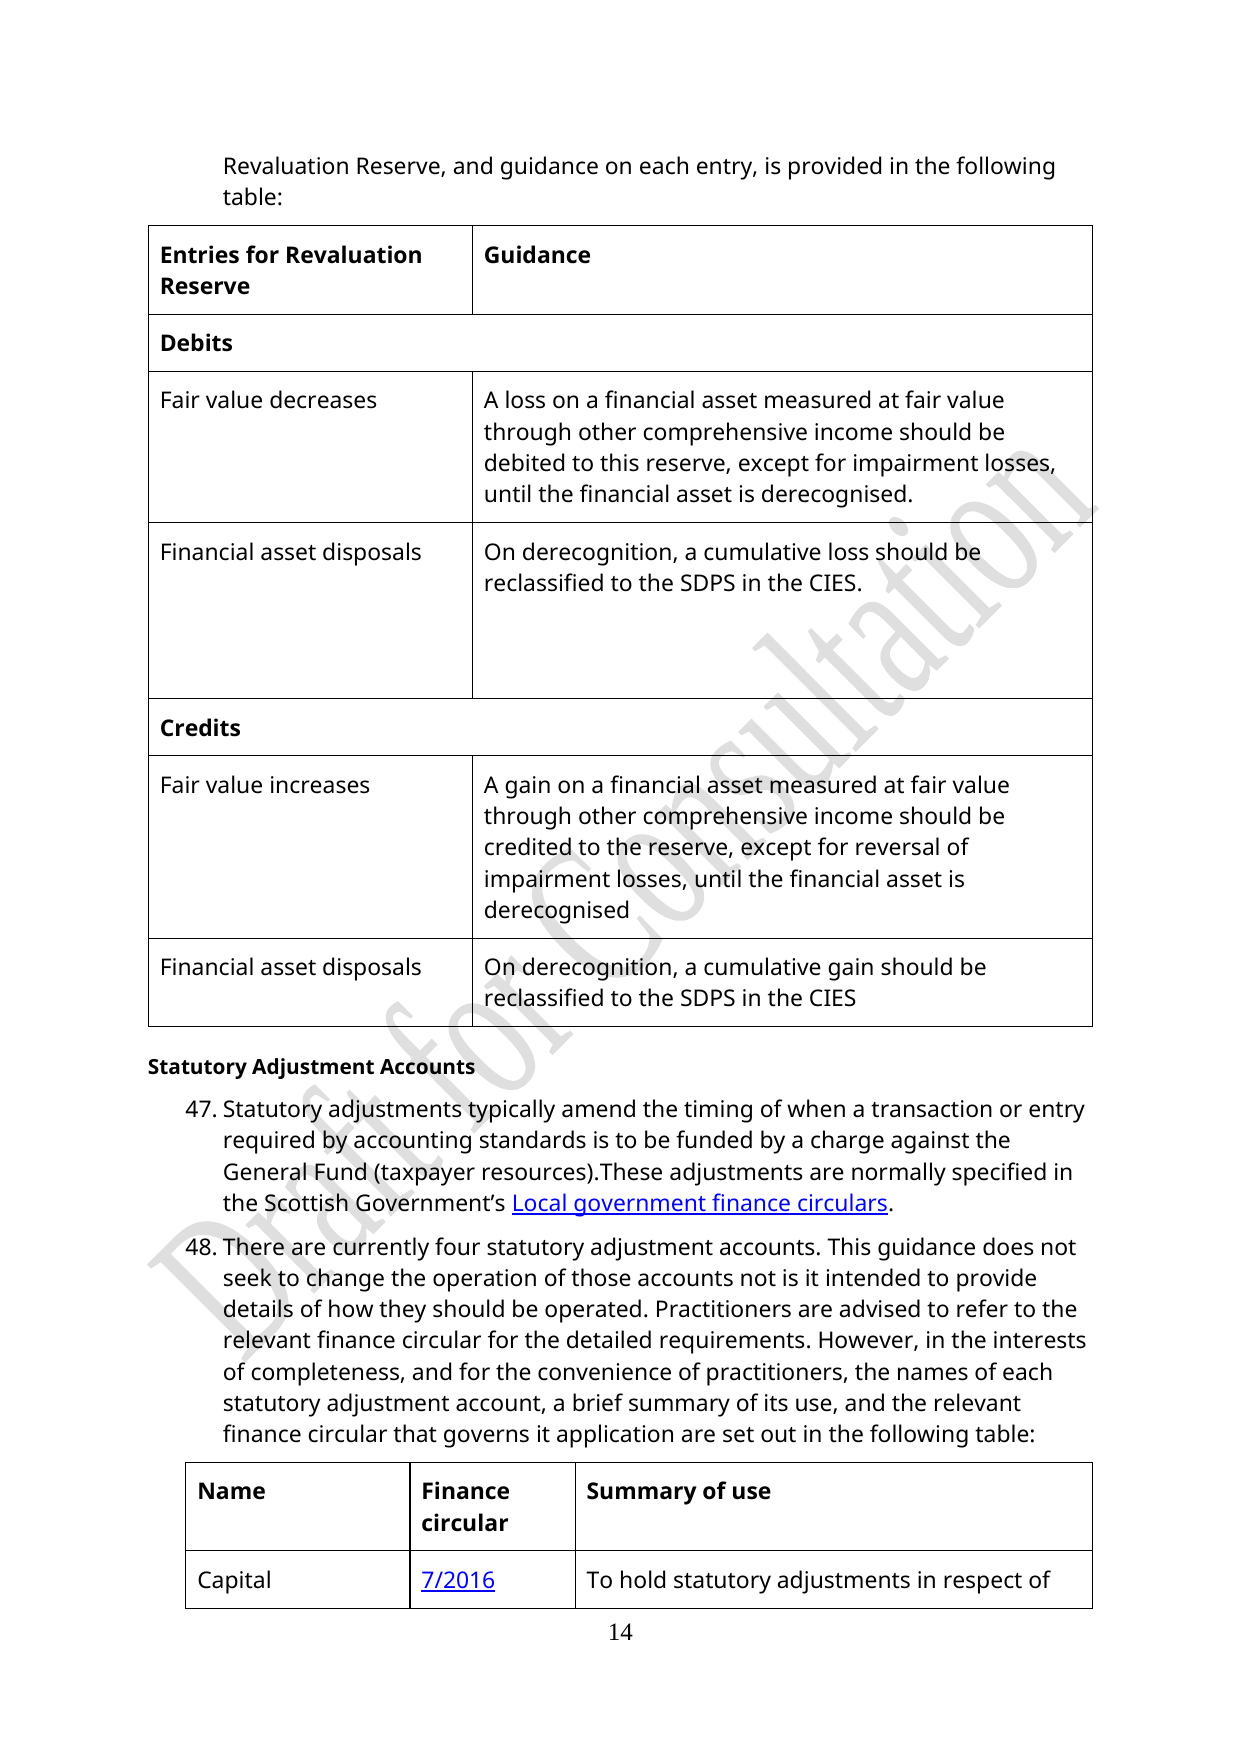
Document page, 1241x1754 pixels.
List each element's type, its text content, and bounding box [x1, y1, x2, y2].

table_header Summary of use [576, 1463, 1092, 1550]
table_cell Fair value decreases [149, 372, 472, 522]
table_header Name [186, 1463, 409, 1550]
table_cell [576, 1551, 1092, 1608]
table_cell On derecognition, a cumulative gain should be reclassified to the SDPS in the CIES [473, 939, 1092, 1026]
table_header Entries for Revaluation Reserve [149, 226, 472, 313]
table_cell On derecognition, a cumulative loss should be reclassified to the SDPS in the CIES. [473, 523, 1092, 698]
table_cell 7/2016 3/2018 [411, 1551, 575, 1608]
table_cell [186, 1551, 409, 1608]
text Statutory Adjustment Accounts [148, 1052, 1093, 1081]
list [185, 150, 1093, 212]
table_cell A loss on a financial asset measured at fair value through other comprehensive income should be debited to this reserve, except for impairment losses, until the financial asset is derecognised. [473, 372, 1092, 522]
list Statutory adjustments typically amend the timing of when a transaction or entry required by accounting standards is to be funded by a charge against the General Fund (taxpayer resources).These adjustments are normally specified in the Scottish Government’s Local government finance circulars. [185, 1093, 1093, 1218]
table_header Guidance [473, 226, 1092, 313]
table_cell Debits [149, 315, 1092, 371]
table_cell Credits [149, 699, 1092, 755]
table_cell Financial asset disposals [149, 523, 472, 698]
table_cell Fair value increases [149, 756, 472, 937]
table_header Finance circular [411, 1463, 575, 1550]
list There are currently four statutory adjustment accounts. This guidance does not seek to change the operation of those accounts not is it intended to provide details of how they should be operated. Practitioners are advised to refer to the relevant finance circular for the detailed requirements. However, in the interests of completeness, and for the convenience of practitioners, the names of each statutory adjustment account, a brief summary of its use, and the relevant finance circular that governs it application are set out in the following table: [185, 1231, 1093, 1449]
table_cell A gain on a financial asset measured at fair value through other comprehensive income should be credited to the reserve, except for reversal of impairment losses, until the financial asset is derecognised [473, 756, 1092, 937]
table_cell Financial asset disposals [149, 939, 472, 1026]
